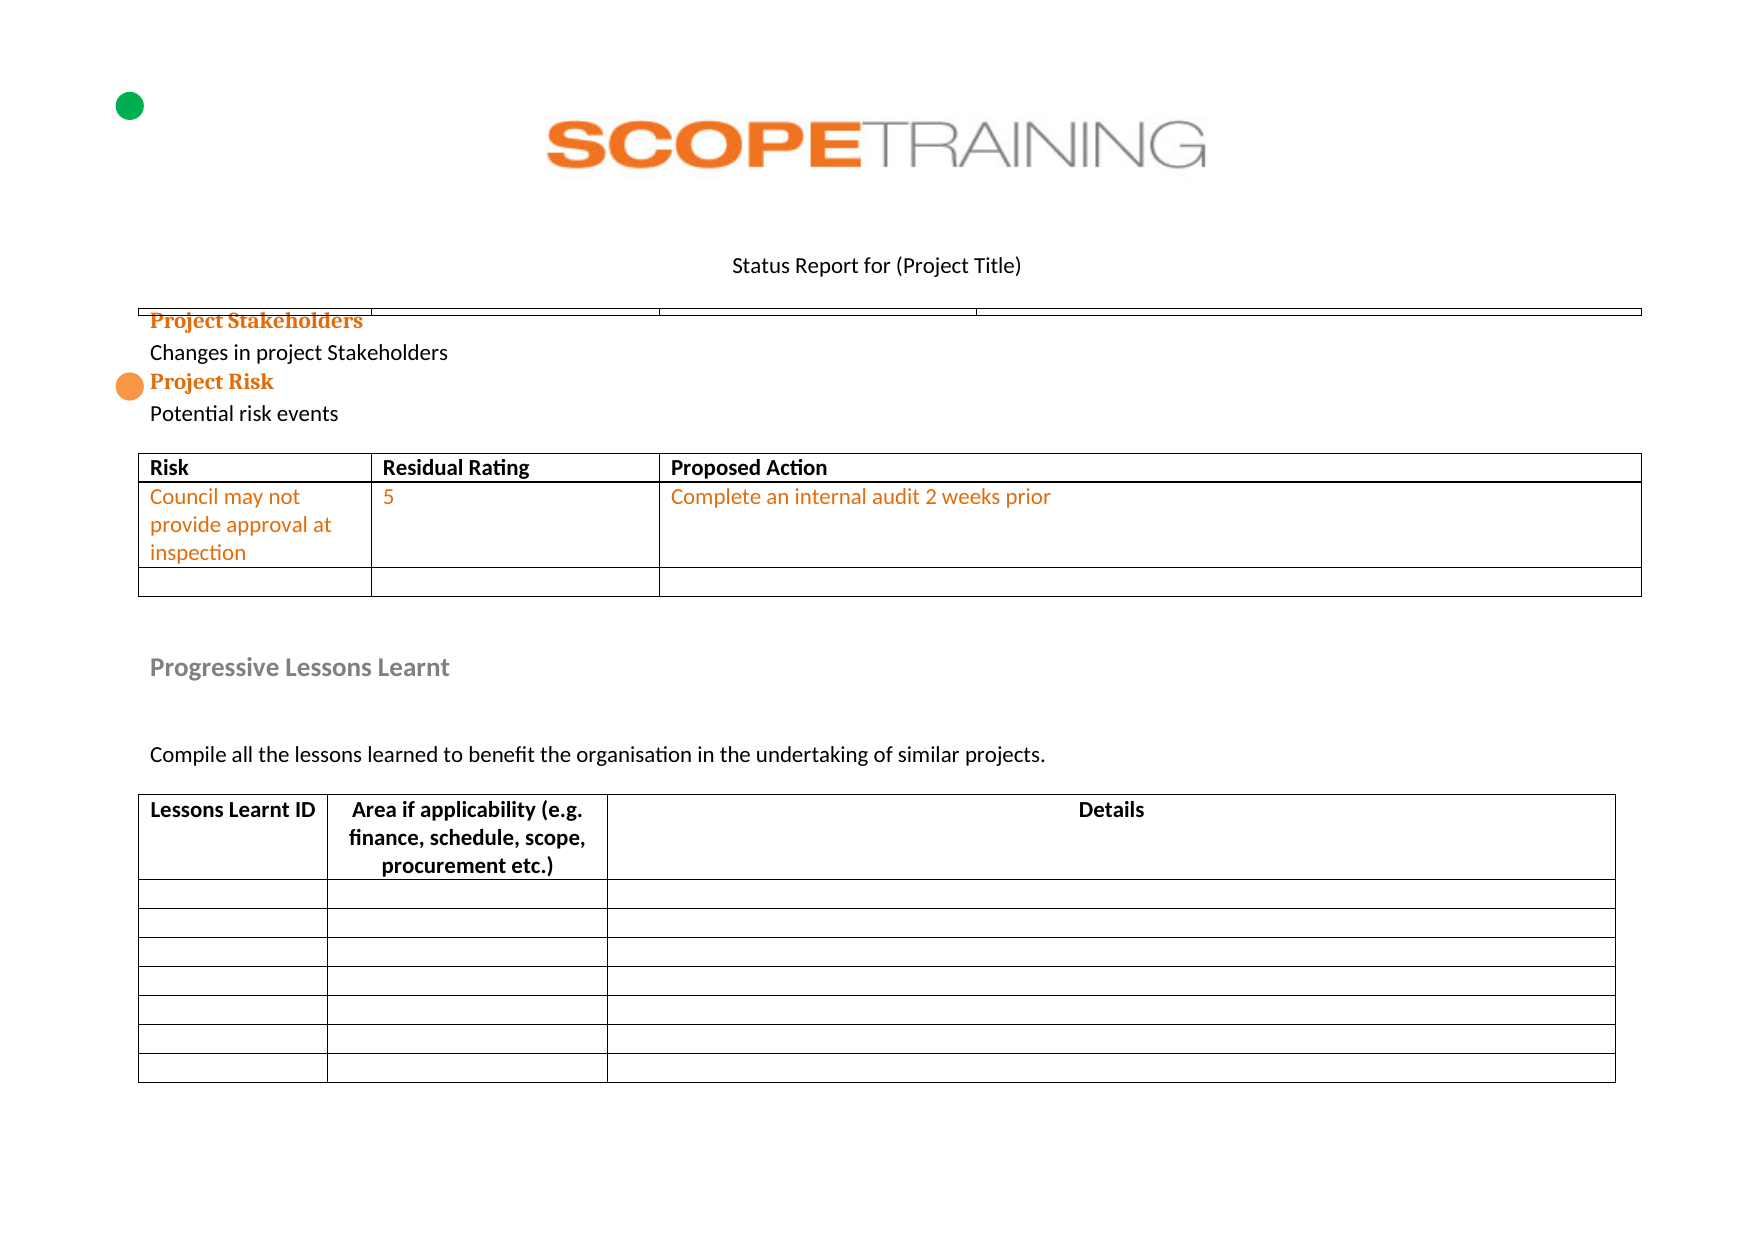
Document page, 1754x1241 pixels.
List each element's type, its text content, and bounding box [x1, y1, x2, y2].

table_cell [372, 309, 659, 315]
table_cell [328, 1025, 607, 1053]
table_cell [139, 967, 327, 995]
table_cell [328, 996, 607, 1024]
subtitle Project Risk [150, 369, 1604, 396]
table_cell [328, 938, 607, 966]
table_cell Complete an internal audit 2 weeks prior [660, 483, 1641, 567]
table_cell [660, 309, 976, 315]
table_cell [608, 880, 1615, 908]
subtitle Progressive Lessons Learnt [150, 650, 1604, 683]
table_cell [139, 909, 327, 937]
table_cell [328, 1054, 607, 1082]
table_cell [139, 1025, 327, 1053]
table_header Risk [139, 454, 371, 481]
table_cell Council may not provide approval at inspection [139, 483, 371, 567]
table_cell [977, 309, 1641, 315]
subtitle Project Stakeholders [150, 316, 1604, 334]
table_cell [139, 880, 327, 908]
table_cell [608, 996, 1615, 1024]
table_cell 5 [372, 483, 659, 567]
table_cell [608, 1054, 1615, 1082]
table_header Details [608, 795, 1615, 879]
table_cell [328, 967, 607, 995]
table_cell [608, 1025, 1615, 1053]
table_header Lessons Learnt ID [139, 795, 327, 879]
table_cell [139, 938, 327, 966]
table_cell [139, 568, 371, 596]
table_header Proposed Action [660, 454, 1641, 481]
text Changes in project Stakeholders [150, 338, 1604, 366]
table_cell [660, 568, 1641, 596]
table_header Area if applicability (e.g. finance, schedule, scope, procurement etc.) [328, 795, 607, 879]
table_cell [608, 909, 1615, 937]
text Potential risk events [150, 399, 1604, 427]
picture [545, 29, 1209, 252]
table_cell [328, 880, 607, 908]
table_cell [608, 967, 1615, 995]
table_cell [139, 996, 327, 1024]
table_cell [139, 309, 371, 315]
table_cell [328, 909, 607, 937]
text Compile all the lessons learned to benefit the organisation in the undertaking of similar projects. [150, 741, 1604, 769]
table_cell [139, 1054, 327, 1082]
table_cell [608, 938, 1615, 966]
table_header Residual Rating [372, 454, 659, 481]
table_cell [372, 568, 659, 596]
